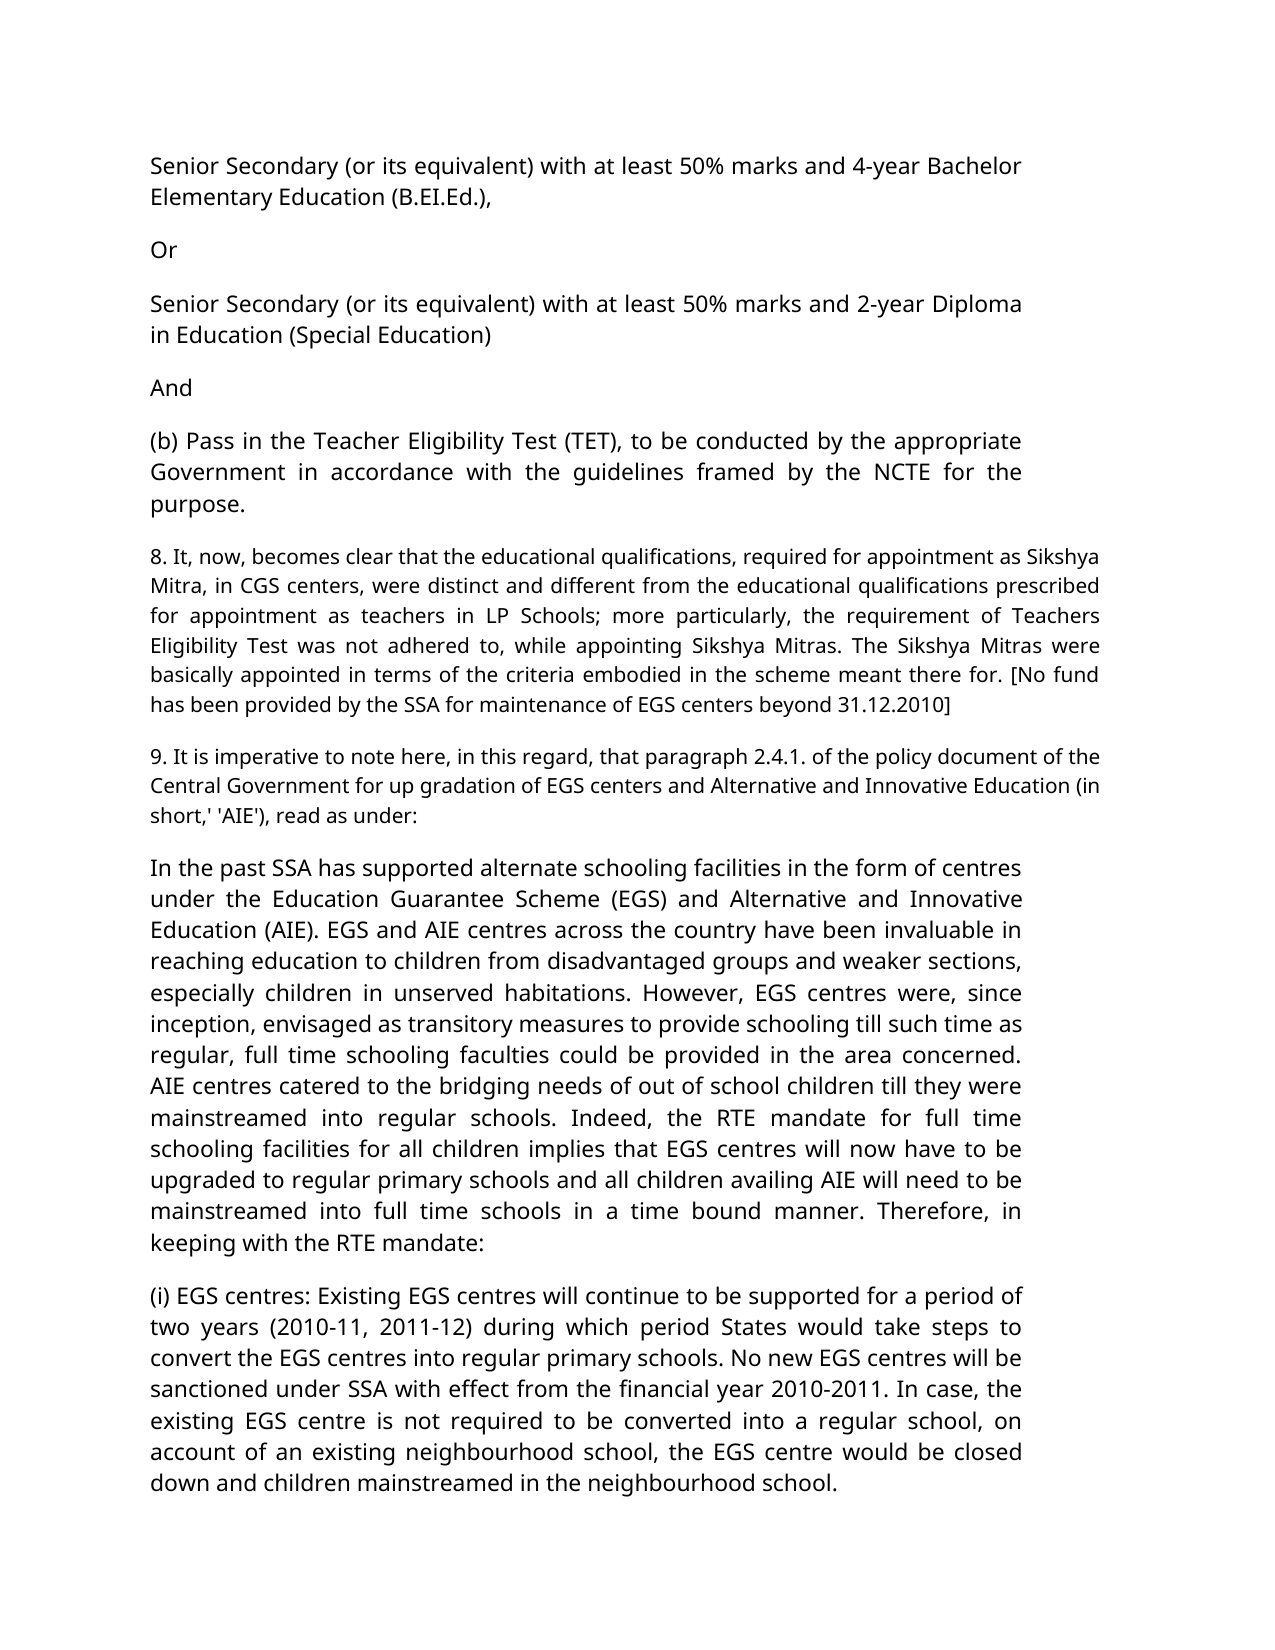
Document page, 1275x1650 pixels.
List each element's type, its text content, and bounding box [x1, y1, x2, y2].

text Or [150, 234, 1023, 266]
text 9. It is imperative to note here, in this regard, that paragraph 2.4.1. of the policy document of the Central Government for up gradation of EGS centers and Alternative and Innovative Education (in short,' 'AIE'), read as under: [150, 741, 1102, 830]
text Senior Secondary (or its equivalent) with at least 50% marks and 4-year Bachelor Elementary Education (B.EI.Ed.), [150, 150, 1023, 212]
text (b) Pass in the Teacher Eligibility Test (TET), to be conducted by the appropriate Government in accordance with the guidelines framed by the NCTE for the purpose. [150, 425, 1023, 519]
text (i) EGS centres: Existing EGS centres will continue to be supported for a period of two years (2010-11, 2011-12) during which period States would take steps to convert the EGS centres into regular primary schools. No new EGS centres will be sanctioned under SSA with effect from the financial year 2010-2011. In case, the existing EGS centre is not required to be converted into a regular school, on account of an existing neighbourhood school, the EGS centre would be closed down and children mainstreamed in the neighbourhood school. [150, 1280, 1023, 1498]
text Senior Secondary (or its equivalent) with at least 50% marks and 2-year Diploma in Education (Special Education) [150, 287, 1023, 350]
text 8. It, now, becomes clear that the educational qualifications, required for appointment as Sikshya Mitra, in CGS centers, were distinct and different from the educational qualifications prescribed for appointment as teachers in LP Schools; more particularly, the requirement of Teachers Eligibility Test was not adhered to, while appointing Sikshya Mitras. The Sikshya Mitras were basically appointed in terms of the criteria embodied in the scheme meant there for. [No fund has been provided by the SSA for maintenance of EGS centers beyond 31.12.2010] [150, 541, 1102, 719]
text And [150, 372, 1023, 403]
text In the past SSA has supported alternate schooling facilities in the form of centres under the Education Guarantee Scheme (EGS) and Alternative and Innovative Education (AIE). EGS and AIE centres across the country have been invaluable in reaching education to children from disadvantaged groups and weaker sections, especially children in unserved habitations. However, EGS centres were, since inception, envisaged as transitory measures to provide schooling till such time as regular, full time schooling faculties could be provided in the area concerned. AIE centres catered to the bridging needs of out of school children till they were mainstreamed into regular schools. Indeed, the RTE mandate for full time schooling facilities for all children implies that EGS centres will now have to be upgraded to regular primary schools and all children availing AIE will need to be mainstreamed into full time schools in a time bound manner. Therefore, in keeping with the RTE mandate: [150, 852, 1023, 1258]
